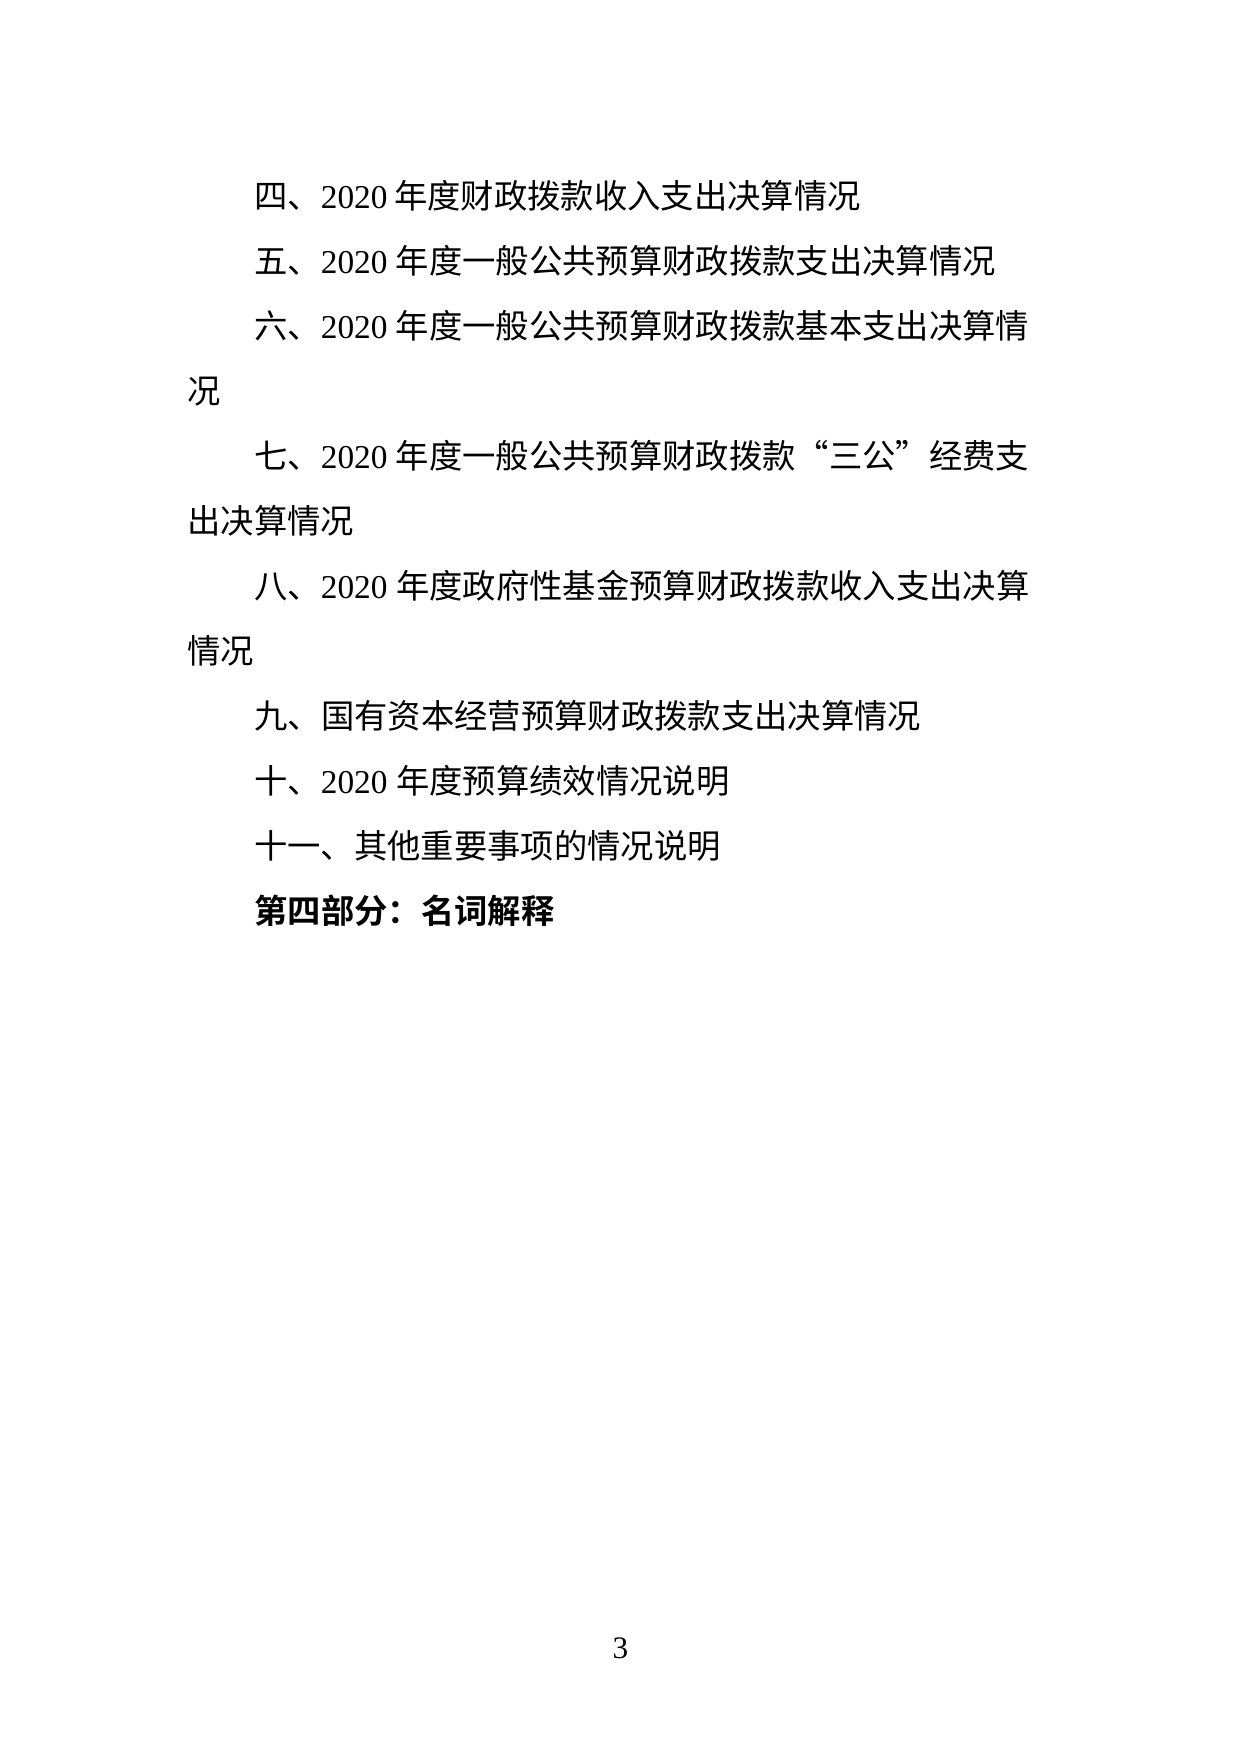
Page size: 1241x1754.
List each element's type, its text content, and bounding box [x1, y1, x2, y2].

text 五、2020 年度一般公共预算财政拨款支出决算情况 [187, 227, 1053, 292]
text 十、2020 年度预算绩效情况说明 [187, 747, 1053, 812]
text 九、国有资本经营预算财政拨款支出决算情况 [254, 682, 1053, 747]
text 七、2020 年度一般公共预算财政拨款“三公”经费支出决算情况 [187, 422, 1053, 552]
text 六、2020 年度一般公共预算财政拨款基本支出决算情况 [187, 292, 1053, 422]
text 第四部分：名词解释 [187, 877, 1053, 942]
text 十一、其他重要事项的情况说明 [187, 812, 1053, 877]
text 八、2020 年度政府性基金预算财政拨款收入支出决算情况 [187, 552, 1053, 682]
text 四、2020年度财政拨款收入支出决算情况 [187, 162, 1053, 227]
